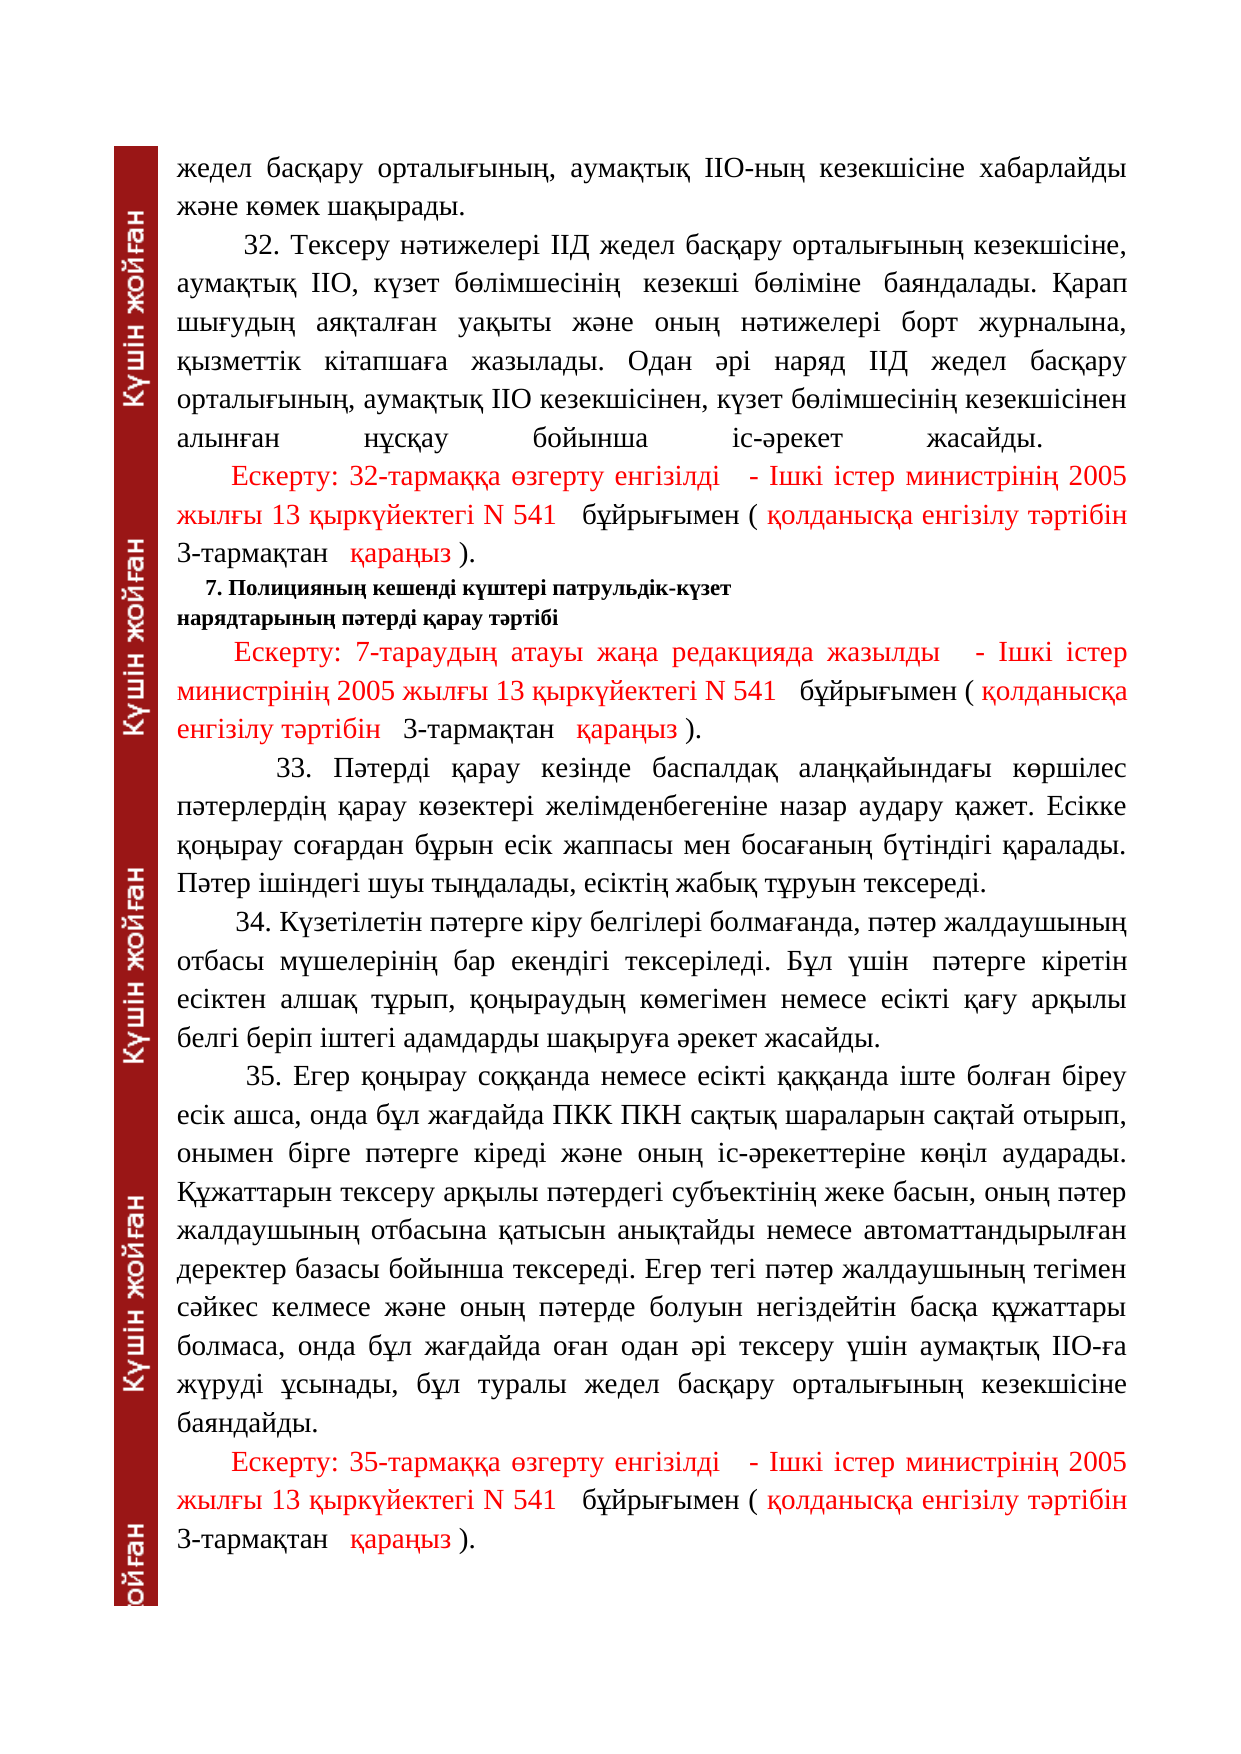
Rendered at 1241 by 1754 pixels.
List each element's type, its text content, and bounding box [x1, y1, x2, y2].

picture [114, 569, 158, 574]
picture [114, 146, 158, 150]
text 35. Егер қоңырау соққанда немесе есікті қаққанда іште болған біреу есік ашса, онда бұл жағдайда ПКК ПКН сақтық шараларын сақтай отырып, онымен бірге пәтерге кіреді және оның іс-әрекеттеріне көңіл аударады. Құжаттарын тексеру арқылы пәтердегі субъектінің жеке басын, оның пәтер жалдаушының отбасына қатысын анықтайды немесе автоматтандырылған деректер базасы бойынша тексередi. Егер тегі пәтер жалдаушының тегімен сәйкес келмесе және оның пәтерде болуын негіздейтін басқа құжаттары болмаса, онда бұл жағдайда оған одан әрі тексеру үшін аумақтық ІІО-ға жүруді ұсынады, бұл туралы жедел басқару орталығының кезекшісіне баяндайды. Ескерту: 35-тармаққа өзгерту енгізілді - Ішкі істер министрінің 2005 жылғы 13 қыркүйектегі N 541 бұйрығымен ( қолданысқа енгізілу тәртібін 3-тармақтан қараңыз ). [112, 1058, 1128, 1554]
picture [114, 899, 158, 904]
text 32. Тексеру нәтижелері IIД жедел басқару орталығының кезекшісіне, аумақтық ІІО, күзет бөлімшесінің кезекші бөліміне баяндалады. Қарап шығудың аяқталған уақыты және оның нәтижелері борт журналына, қызметтік кітапшаға жазылады. Одан әрі наряд IIД жедел басқару орталығының, аумақтық ІІО кезекшісінен, күзет бөлімшесінің кезекшісінен алынған нұсқау бойынша іс-әрекет жасайды. Ескерту: 32-тармаққа өзгерту енгізілді - Ішкі істер министрінің 2005 жылғы 13 қыркүйектегі N 541 бұйрығымен ( қолданысқа енгізілу тәртібін 3-тармақтан қараңыз ). [112, 227, 1128, 569]
text Ескерту: 7-тараудың атауы жаңа редакцияда жазылды - Ішкі істер министрінің 2005 жылғы 13 қыркүйектегі N 541 бұйрығымен ( қолданысқа енгізілу тәртібін 3-тармақтан қараңыз ). [112, 634, 1128, 745]
picture [114, 222, 158, 227]
text 33. Пәтерді қарау кезінде баспалдақ алаңқайындағы көршілес пәтерлердің қарау көзектері желімденбегеніне назар аудару қажет. Есікке қоңырау соғардан бұрын есік жаппасы мен босағаның бүтіндігі қаралады. Пәтер ішіндегі шуы тыңдалады, есіктің жабық тұруын тексереді. [112, 750, 1128, 899]
picture [114, 745, 158, 750]
picture [114, 1053, 158, 1058]
text 7. Полицияның кешендi күштерi патрульдiк-күзет нарядтарының пәтердi қарау тәртiбi [112, 574, 1128, 631]
text 34. Күзетілетін пәтерге кіру белгілері болмағанда, пәтер жалдаушының отбасы мүшелерінің бар екендігі тексеріледі. Бұл үшін пәтерге кіретін есіктен алшақ тұрып, қоңыраудың көмегімен немесе есікті қағу арқылы белгі беріп іштегі адамдарды шақыруға әрекет жасайды. [112, 904, 1128, 1053]
picture [114, 1554, 158, 1606]
